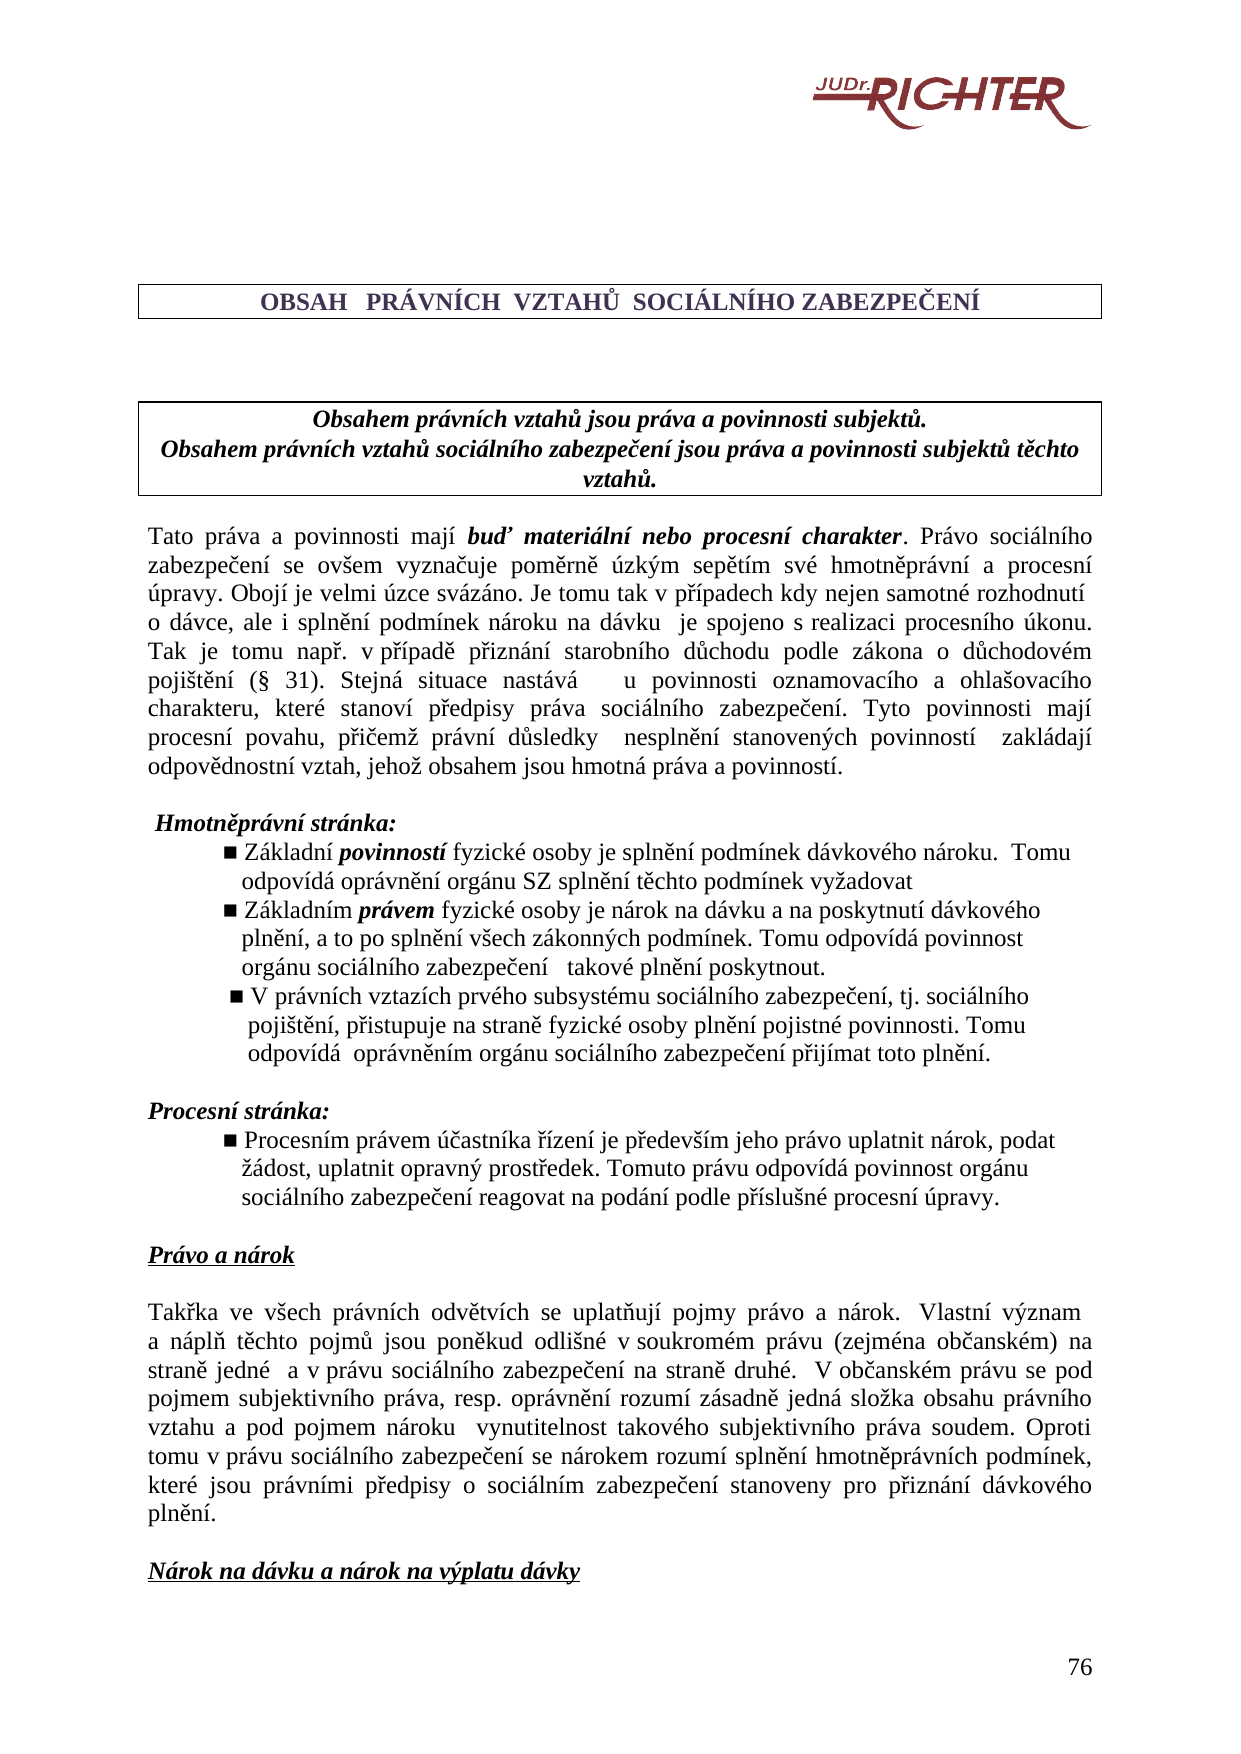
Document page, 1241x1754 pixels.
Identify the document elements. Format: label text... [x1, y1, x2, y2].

text ■ Základní povinností fyzické osoby je splnění podmínek dávkového nároku. Tomu [223, 837, 1093, 866]
text Nárok na dávku a nárok na výplatu dávky [148, 1556, 1093, 1585]
text Takřka ve všech právních odvětvích se uplatňují pojmy právo a nárok. Vlastní význam a náplň těchto pojmů jsou poněkud odlišné v soukromém právu (zejména občanském) na straně jedné a v právu sociálního zabezpečení na straně druhé. V občanském právu se pod pojmem subjektivního práva, resp. oprávnění rozumí zásadně jedná složka obsahu právního vztahu a pod pojmem nároku vynutitelnost takového subjektivního práva soudem. Oproti tomu v právu sociálního zabezpečení se nárokem rozumí splnění hmotněprávních podmínek, které jsou právními předpisy o sociálním zabezpečení stanoveny pro přiznání dávkového plnění. [148, 1297, 1093, 1527]
text sociálního zabezpečení reagovat na podání podle příslušné procesní úpravy. [223, 1182, 1093, 1211]
text Tato práva a povinnosti mají buď materiální nebo procesní charakter. Právo sociálního zabezpečení se ovšem vyznačuje poměrně úzkým sepětím své hmotněprávní a procesní úpravy. Obojí je velmi úzce svázáno. Je tomu tak v případech kdy nejen samotné rozhodnutí o dávce, ale i splnění podmínek nároku na dávku je spojeno s realizaci procesního úkonu. Tak je tomu např. v případě přiznání starobního důchodu podle zákona o důchodovém pojištění (§ 31). Stejná situace nastává u povinnosti oznamovacího a ohlašovacího charakteru, které stanoví předpisy práva sociálního zabezpečení. Tyto povinnosti mají procesní povahu, přičemž právní důsledky nesplnění stanovených povinností zakládají odpovědnostní vztah, jehož obsahem jsou hmotná práva a povinností. [148, 521, 1093, 780]
text plnění, a to po splnění všech zákonných podmínek. Tomu odpovídá povinnost [223, 923, 1093, 952]
text orgánu sociálního zabezpečení takové plnění poskytnout. [223, 952, 1093, 981]
text Hmotněprávní stránka: [154, 808, 1093, 837]
text Právo a nárok [148, 1240, 1093, 1268]
text Obsahem právních vztahů jsou práva a povinnosti subjektů. Obsahem právních vztahů sociálního zabezpečení jsou práva a povinnosti subjektů těchto vztahů. [139, 403, 1101, 495]
text Procesní stránka: [148, 1096, 1093, 1125]
text ■ Procesním právem účastníka řízení je především jeho právo uplatnit nárok, podat [223, 1125, 1093, 1153]
text OBSAH PRÁVNÍCH VZTAHŮ SOCIÁLNÍHO ZABEZPEČENÍ [139, 285, 1101, 318]
picture [812, 73, 1093, 130]
text odpovídá oprávnění orgánu SZ splnění těchto podmínek vyžadovat [223, 866, 1093, 895]
text žádost, uplatnit opravný prostředek. Tomuto právu odpovídá povinnost orgánu [223, 1153, 1093, 1182]
text pojištění, přistupuje na straně fyzické osoby plnění pojistné povinnosti. Tomu [223, 1010, 1093, 1038]
text ■ V právních vztazích prvého subsystému sociálního zabezpečení, tj. sociálního [148, 981, 1093, 1010]
text ■ Základním právem fyzické osoby je nárok na dávku a na poskytnutí dávkového [223, 895, 1093, 923]
text odpovídá oprávněním orgánu sociálního zabezpečení přijímat toto plnění. [223, 1038, 1093, 1067]
